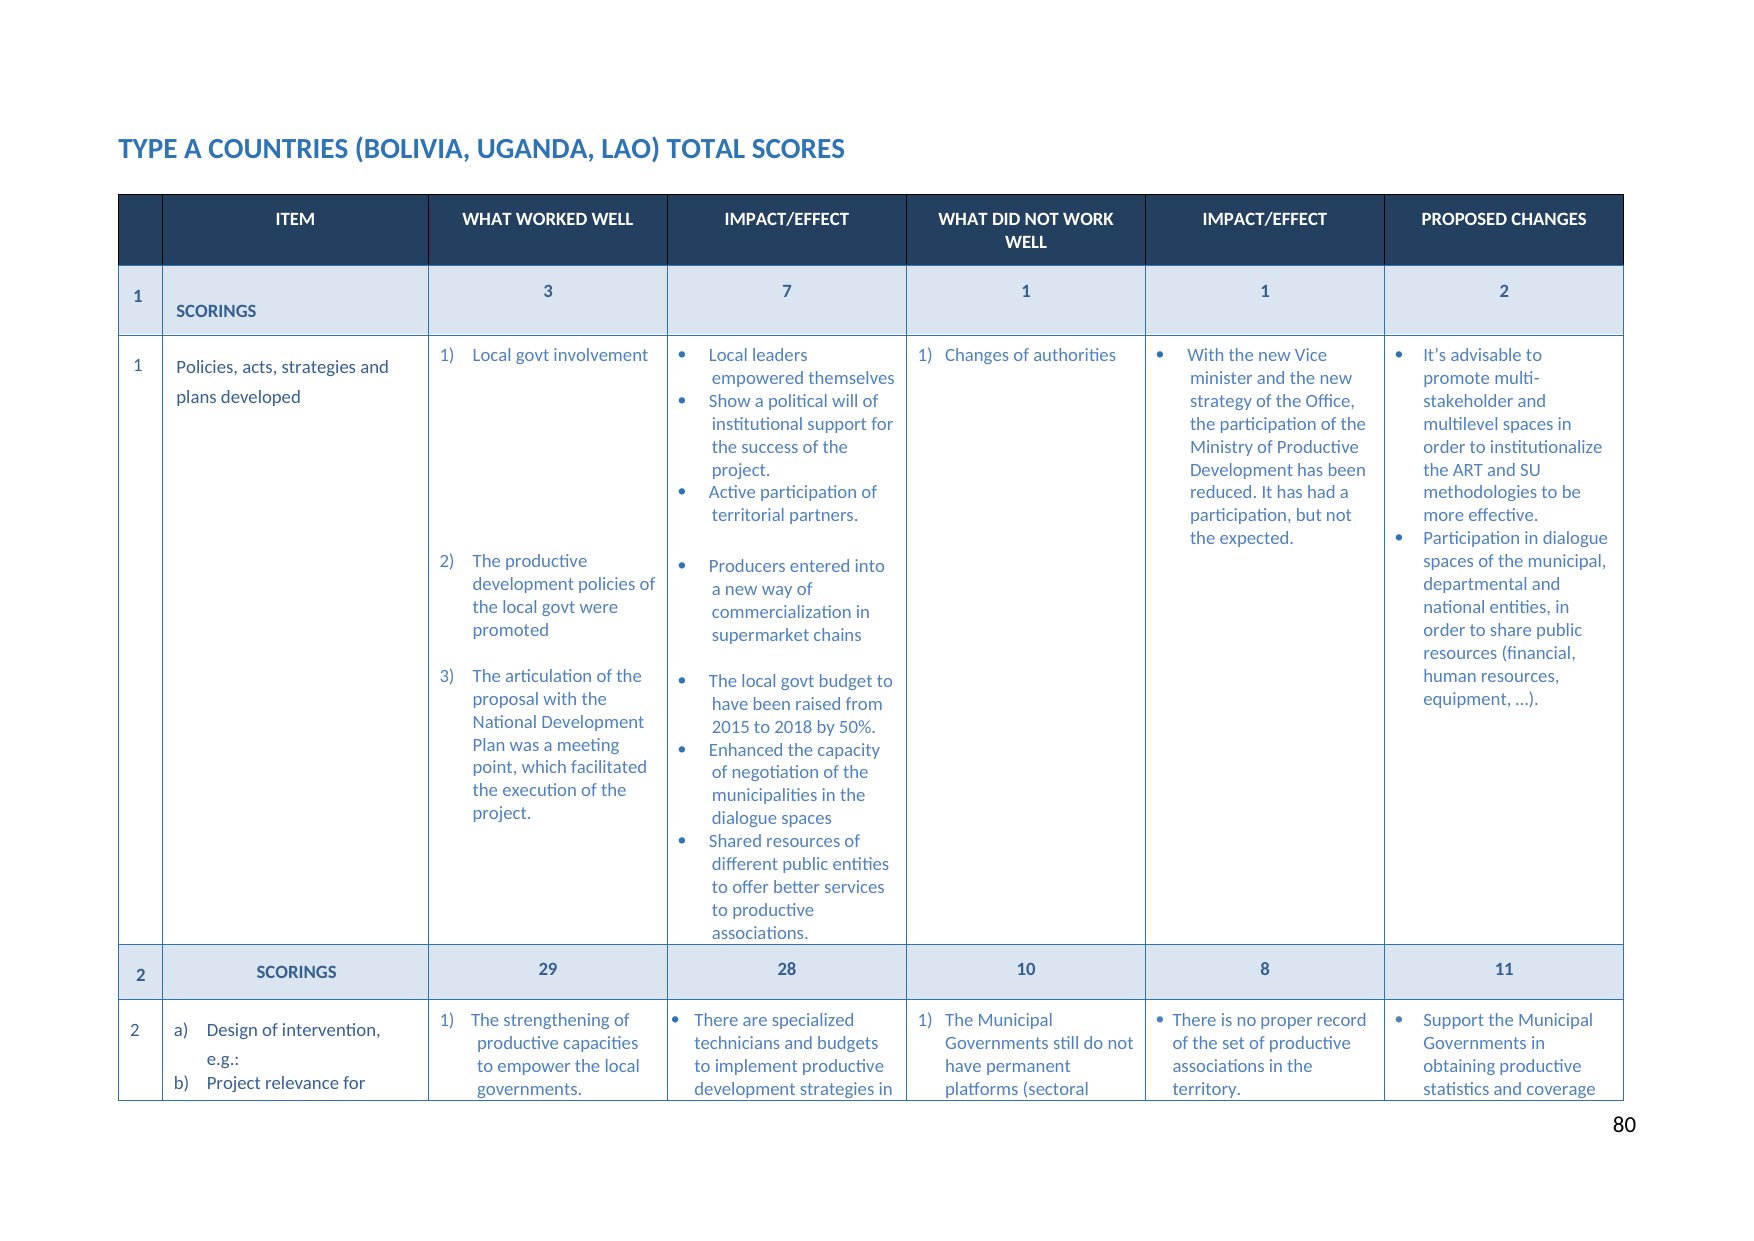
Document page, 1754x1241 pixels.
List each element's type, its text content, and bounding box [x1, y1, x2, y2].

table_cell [1146, 1000, 1384, 1099]
table_cell 10 [907, 945, 1145, 999]
table_cell 2 [1385, 266, 1623, 334]
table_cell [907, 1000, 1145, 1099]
table_header ITEM [163, 195, 428, 265]
table_cell 29 [429, 945, 667, 999]
table_header IMPACT/EFFECT [1146, 195, 1384, 265]
table_cell 8 [1146, 945, 1384, 999]
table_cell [163, 1000, 428, 1099]
table_cell 2 [119, 1000, 162, 1099]
table_cell SCORINGS [163, 266, 428, 334]
table_cell Policies, acts, strategies and plans developed [163, 336, 428, 944]
table_header WHAT WORKED WELL [429, 195, 667, 265]
table_cell 7 [668, 266, 906, 334]
table_cell 2 [119, 945, 162, 999]
table_cell With the new Vice minister and the new strategy of the Office, the participation of the Ministry of Productive Development has been reduced. It has had a participation, but not the expected. [1146, 336, 1384, 944]
table_cell 1 [119, 336, 162, 944]
table_header IMPACT/EFFECT [668, 195, 906, 265]
table_cell 1 [1146, 266, 1384, 334]
table_cell SCORINGS [163, 945, 428, 999]
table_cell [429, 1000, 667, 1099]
table_header WHAT DID NOT WORK WELL [907, 195, 1145, 265]
table_header PROPOSED CHANGES [1385, 195, 1623, 265]
table_cell 1 [119, 266, 162, 334]
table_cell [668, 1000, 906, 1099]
table_cell Local govt involvement The productive development policies of the local govt were promoted The articulation of the proposal with the National Development Plan was a meeting point, which facilitated the execution of the project. [429, 336, 667, 944]
table_cell Local leaders empowered themselves Show a political will of institutional support for the success of the project. Active participation of territorial partners. Producers entered into a new way of commercialization in supermarket chains The local govt budget to have been raised from 2015 to 2018 by 50%. Enhanced the capacity of negotiation of the municipalities in the dialogue spaces Shared resources of different public entities to offer better services to productive associations. [668, 336, 906, 944]
table_cell 28 [668, 945, 906, 999]
table_cell 1 [907, 266, 1145, 334]
table_cell 11 [1385, 945, 1623, 999]
table_cell It’s advisable to promote multi-stakeholder and multilevel spaces in order to institutionalize the ART and SU methodologies to be more effective. Participation in dialogue spaces of the municipal, departmental and national entities, in order to share public resources (financial, human resources, equipment, …). [1385, 336, 1623, 944]
table_cell Changes of authorities [907, 336, 1145, 944]
text TYPE A COUNTRIES (BOLIVIA, UGANDA, LAO) TOTAL SCORES [118, 130, 1636, 166]
table_header [119, 195, 162, 265]
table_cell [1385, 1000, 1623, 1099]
table_cell 3 [429, 266, 667, 334]
